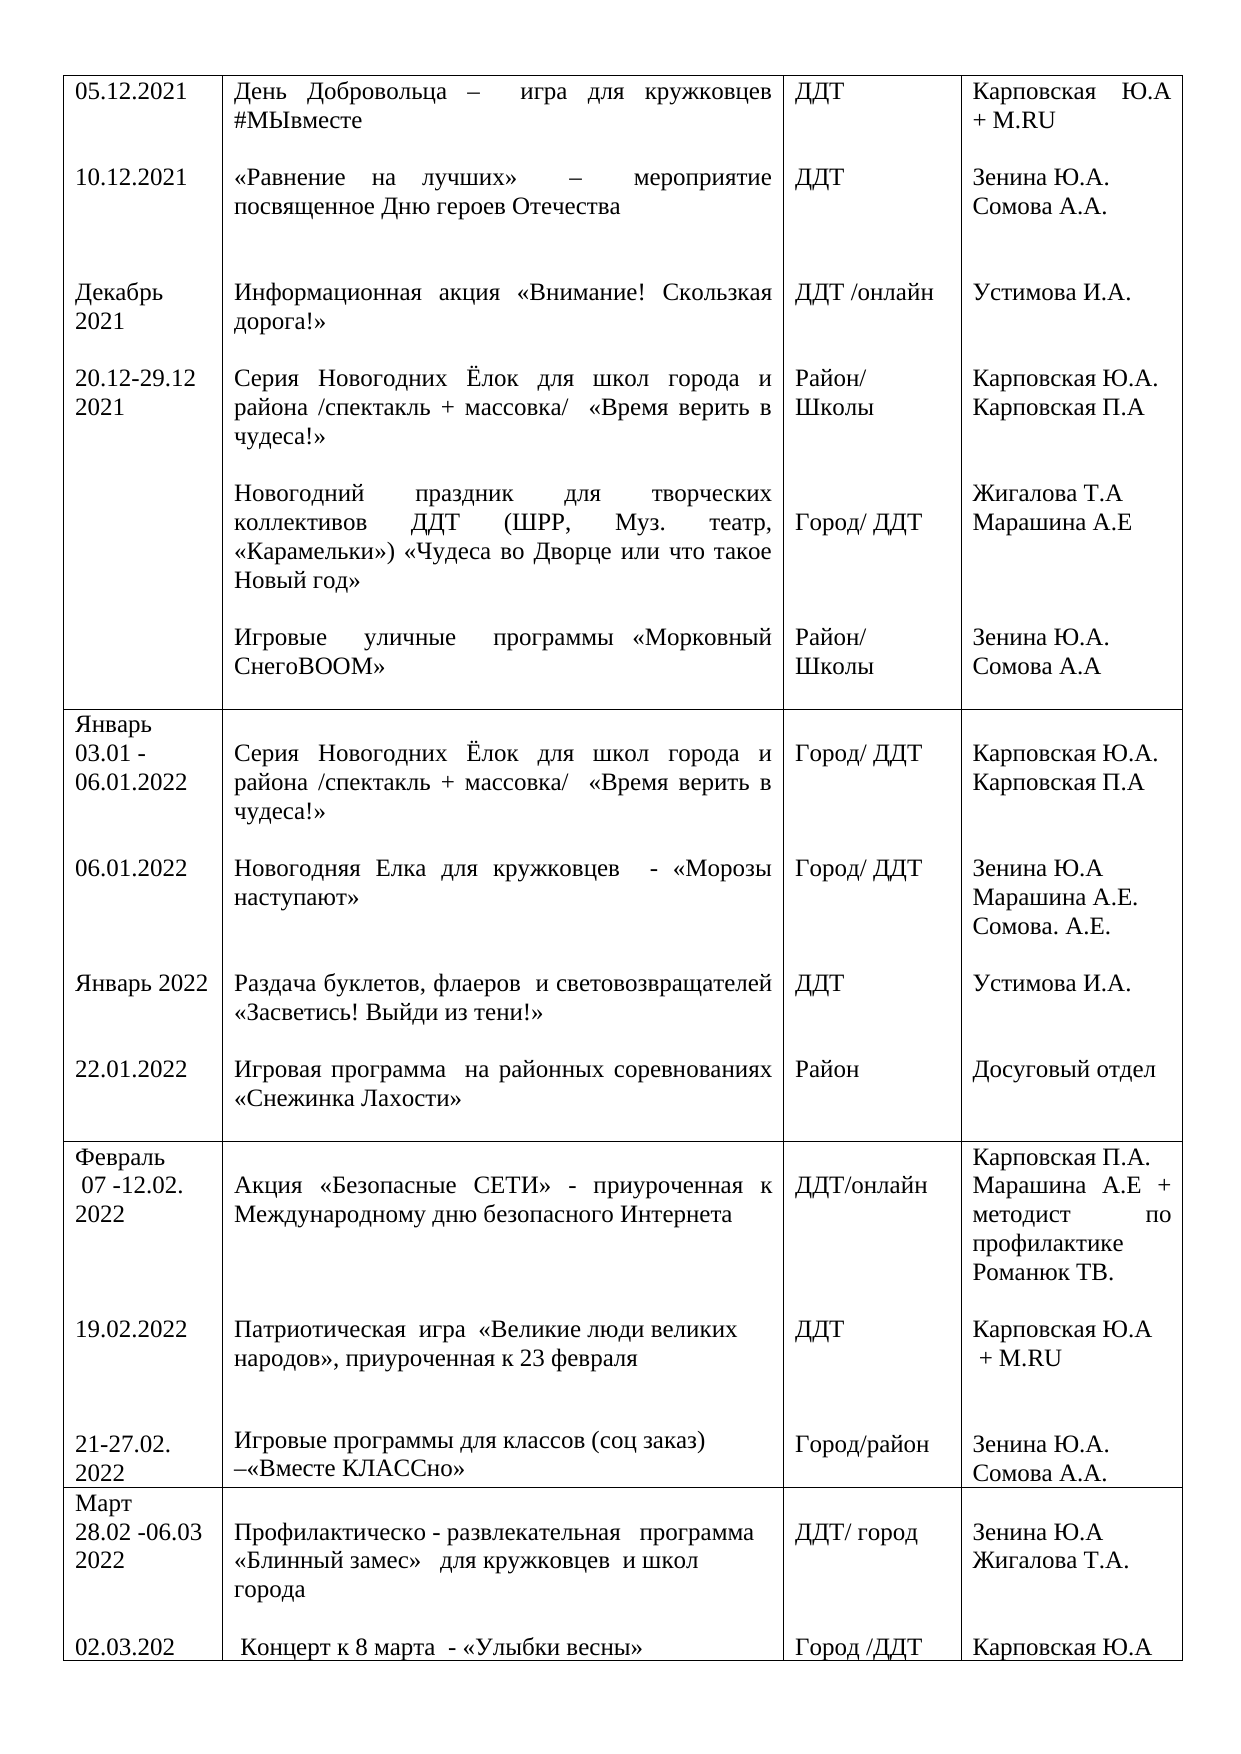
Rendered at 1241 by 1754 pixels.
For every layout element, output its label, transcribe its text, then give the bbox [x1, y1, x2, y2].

table_cell Карповская П.А. Марашина А.Е + методист по профилактике Романюк ТВ. Карповская Ю.А + М.RU Зенина Ю.А. Сомова А.А. [962, 1142, 1182, 1487]
table_cell Январь 03.01 - 06.01.2022 06.01.2022 Январь 2022 22.01.2022 [64, 710, 222, 1141]
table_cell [962, 76, 1182, 708]
table_cell Карповская Ю.А. Карповская П.А Зенина Ю.А Марашина А.Е. Сомова. А.Е. Устимова И.А. Досуговый отдел [962, 710, 1182, 1141]
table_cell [962, 1488, 1182, 1660]
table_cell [784, 1488, 961, 1660]
table_cell Город/ ДДТ Город/ ДДТ ДДТ Район [784, 710, 961, 1141]
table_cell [223, 1488, 783, 1660]
table_cell Февраль 07 -12.02. 2022 19.02.2022 21-27.02. 2022 [64, 1142, 222, 1487]
table_cell ДДТ/онлайн ДДТ Город/район [784, 1142, 961, 1487]
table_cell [64, 1488, 222, 1660]
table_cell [784, 76, 961, 708]
table_cell Акция «Безопасные СЕТИ» - приуроченная к Международному дню безопасного Интернета Патриотическая игра «Великие люди великих народов», приуроченная к 23 февраля Игровые программы для классов (соц заказ) –«Вместе КЛАССно» [223, 1142, 783, 1487]
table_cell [64, 76, 222, 708]
table_cell Серия Новогодних Ёлок для школ города и района /спектакль + массовка/ «Время верить в чудеса!» Новогодняя Елка для кружковцев - «Морозы наступают» Раздача буклетов, флаеров и световозвращателей «Засветись! Выйди из тени!» Игровая программа на районных соревнованиях «Снежинка Лахости» [223, 710, 783, 1141]
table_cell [223, 76, 783, 708]
